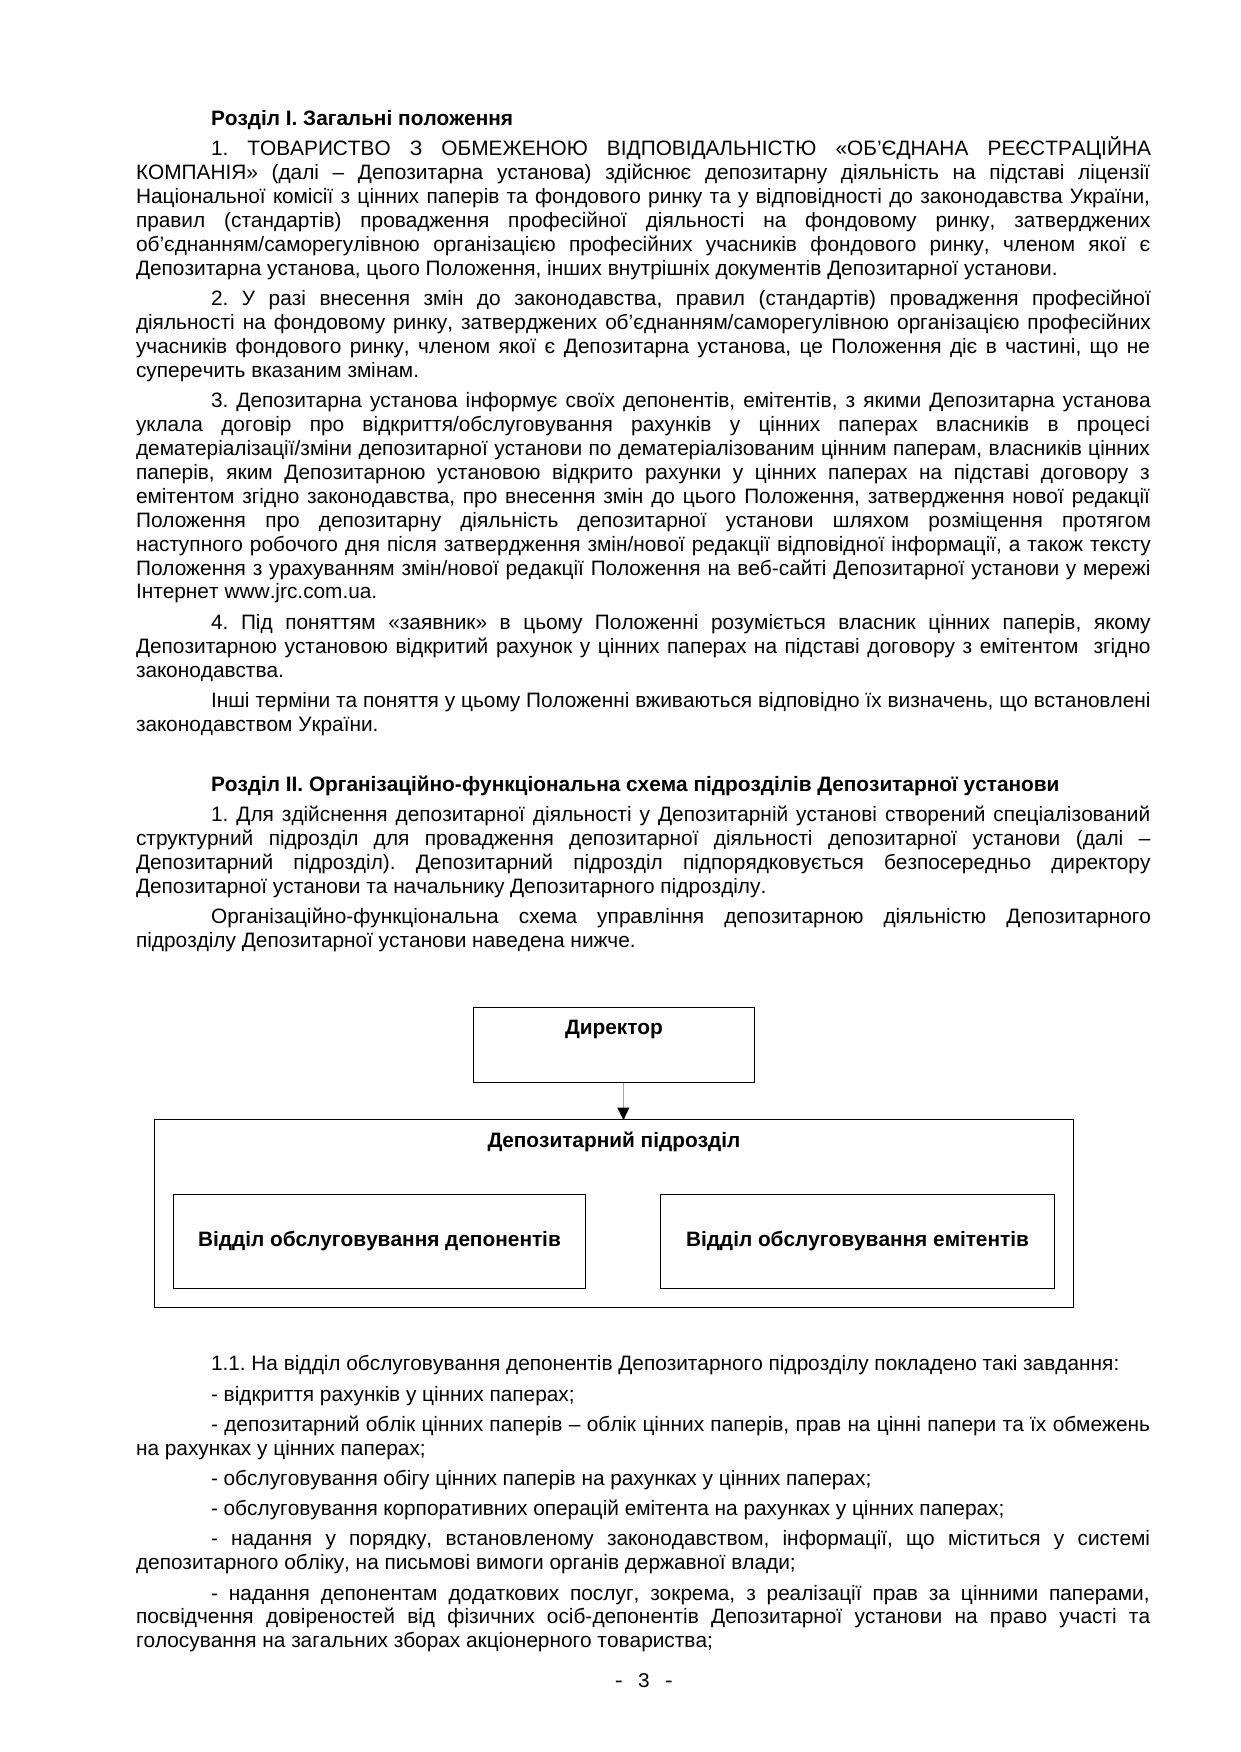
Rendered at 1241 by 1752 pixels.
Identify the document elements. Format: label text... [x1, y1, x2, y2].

text Інші терміни та поняття у цьому Положенні вживаються відповідно їх визначень, що встановлені законодавством України. [136, 688, 1152, 736]
text 4. Під поняттям «заявник» в цьому Положенні розуміється власник цінних паперів, якому Депозитарною установою відкритий рахунок у цінних паперах на підставі договору з емітентом згідно законодавства. [136, 609, 1152, 681]
text - обслуговування корпоративних операцій емітента на рахунках у цінних паперах; [136, 1496, 1152, 1520]
text Організаційно-функціональна схема управління депозитарною діяльністю Депозитарного підрозділу Депозитарної установи наведена нижче. [136, 904, 1152, 952]
text - обслуговування обігу цінних паперів на рахунках у цінних паперах; [136, 1466, 1152, 1490]
text - надання депонентам додаткових послуг, зокрема, з реалізації прав за цінними паперами, посвідчення довіреностей від фізичних осіб-депонентів Депозитарної установи на право участі та голосування на загальних зборах акціонерного товариства; [136, 1580, 1152, 1652]
text - відкриття рахунків у цінних паперах; [136, 1381, 1152, 1405]
text - надання у порядку, встановленому законодавством, інформації, що міститься у системі депозитарного обліку, на письмові вимоги органів державної влади; [136, 1526, 1152, 1574]
text 1. ТОВАРИСТВО З ОБМЕЖЕНОЮ ВІДПОВІДАЛЬНІСТЮ «ОБ’ЄДНАНА РЕЄСТРАЦІЙНА КОМПАНІЯ» (далі – Депозитарна установа) здійснює депозитарну діяльність на підставі ліцензії Національної комісії з цінних паперів та фондового ринку та у відповідності до законодавства України, правил (стандартів) провадження професійної діяльності на фондовому ринку, затверджених об’єднанням/саморегулівною організацією професійних учасників фондового ринку, членом якої є Депозитарна установа, цього Положення, інших внутрішніх документів Депозитарної установи. [136, 136, 1152, 279]
text - депозитарний облік цінних паперів – облік цінних паперів, прав на цінні папери та їх обмежень на рахунках у цінних паперах; [136, 1412, 1152, 1459]
text Розділ І. Загальні положення [136, 105, 1152, 129]
text 1. Для здійснення депозитарної діяльності у Депозитарній установі створений спеціалізований структурний підрозділ для провадження депозитарної діяльності депозитарної установи (далі – Депозитарний підрозділ). Депозитарний підрозділ підпорядковується безпосередньо директору Депозитарної установи та начальнику Депозитарного підрозділу. [136, 802, 1152, 898]
text 2. У разі внесення змін до законодавства, правил (стандартів) провадження професійної діяльності на фондовому ринку, затверджених об’єднанням/саморегулівною організацією професійних учасників фондового ринку, членом якої є Депозитарна установа, це Положення діє в частині, що не суперечить вказаним змінам. [136, 286, 1152, 381]
text Розділ ІІ. Організаційно-функціональна схема підрозділів Депозитарної установи [136, 772, 1152, 796]
text 3. Депозитарна установа інформує своїх депонентів, емітентів, з якими Депозитарна установа уклала договір про відкриття/обслуговування рахунків у цінних паперах власників в процесі дематеріалізації/зміни депозитарної установи по дематеріалізованим цінним паперам, власників цінних паперів, яким Депозитарною установою відкрито рахунки у цінних паперах на підставі договору з емітентом згідно законодавства, про внесення змін до цього Положення, затвердження нової редакції Положення про депозитарну діяльність депозитарної установи шляхом розміщення протягом наступного робочого дня після затвердження змін/нової редакції відповідної інформації, а також тексту Положення з урахуванням змін/нової редакції Положення на веб-сайті Депозитарної установи у мережі Інтернет www.jrc.com.ua. [136, 388, 1152, 603]
text 1.1. На відділ обслуговування депонентів Депозитарного підрозділу покладено такі завдання: [136, 1351, 1152, 1375]
